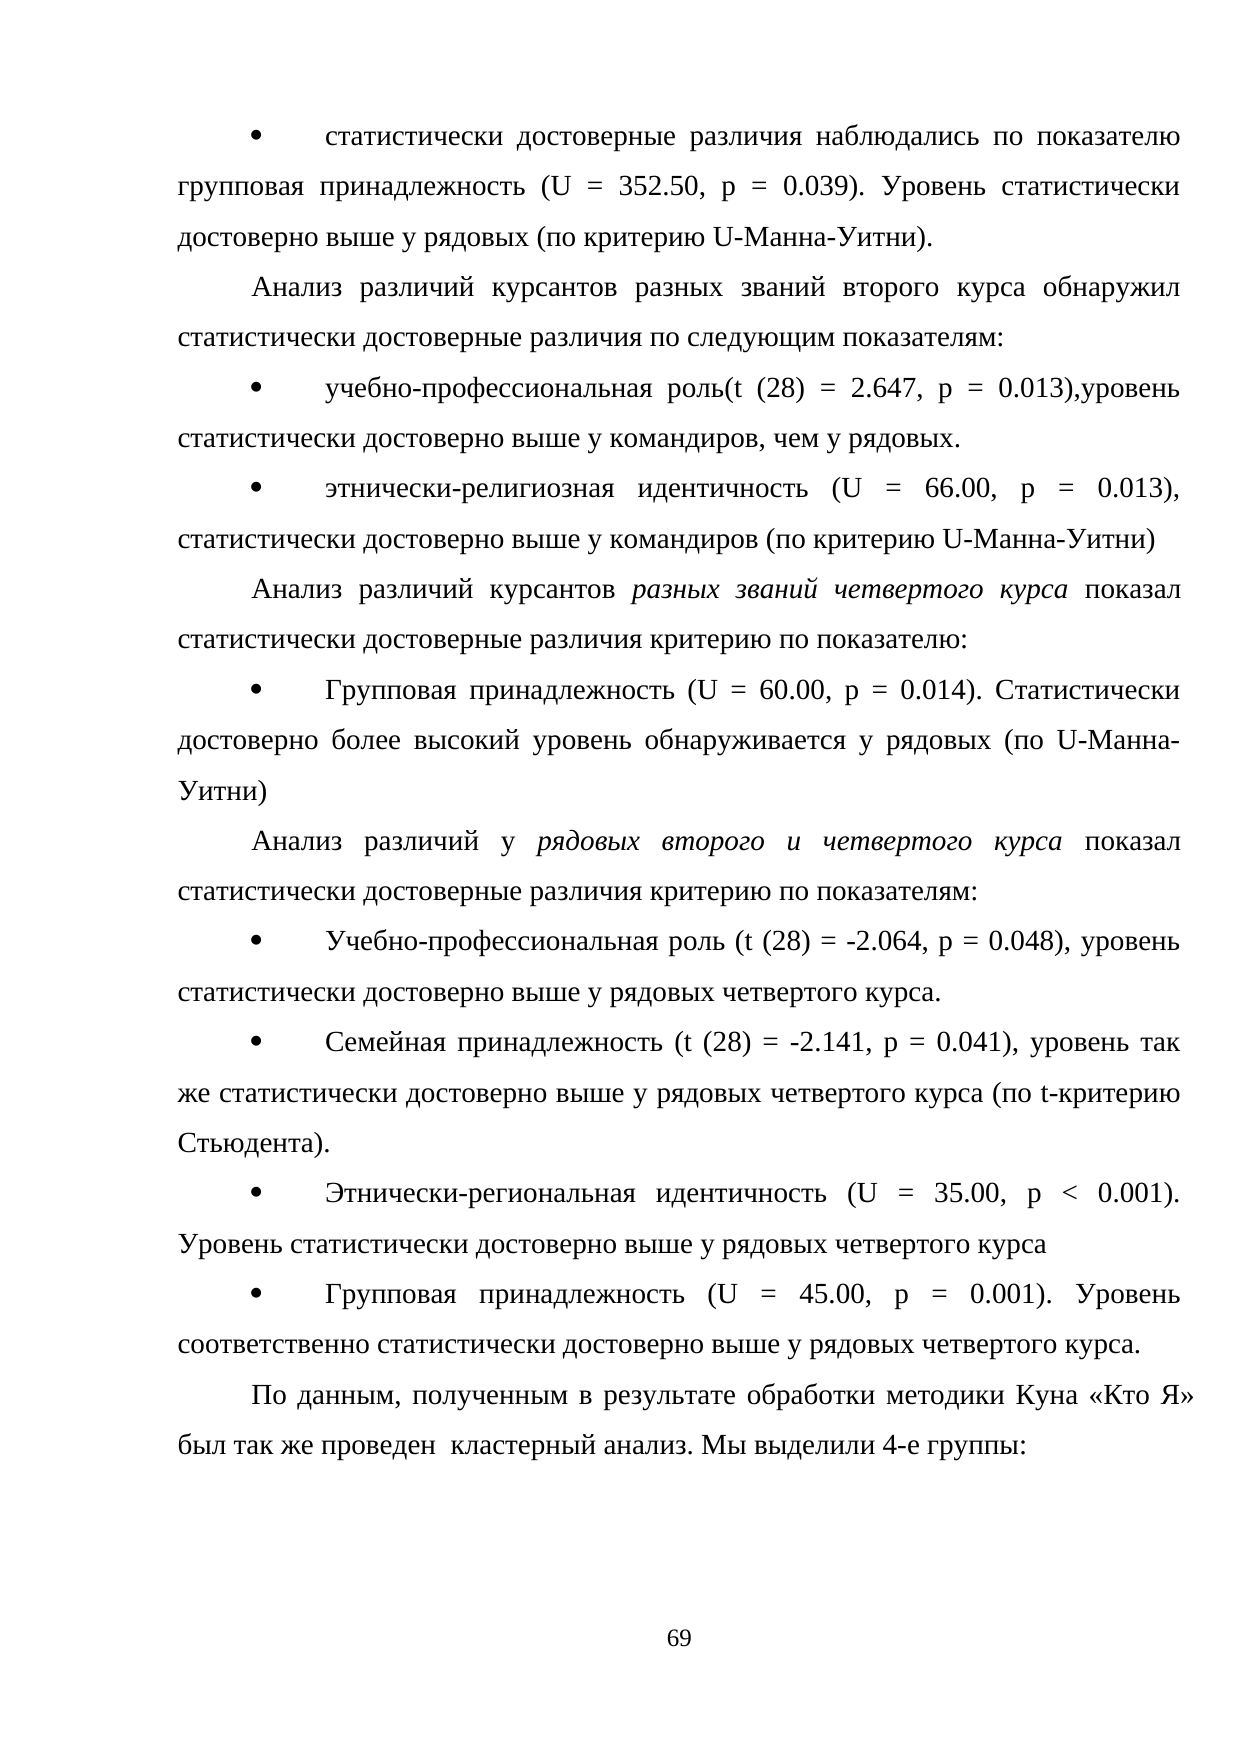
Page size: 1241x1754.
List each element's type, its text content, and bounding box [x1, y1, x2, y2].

list Учебно-профессиональная роль (t (28) = -2.064, p = 0.048), уровень статистически достоверно выше у рядовых четвертого курса. [177, 923, 1181, 1007]
list Семейная принадлежность (t (28) = -2.141, p = 0.041), уровень так же статистически достоверно выше у рядовых четвертого курса (по t-критерию Стьюдента). [177, 1024, 1181, 1158]
list этнически-религиозная идентичность (U = 66.00, p = 0.013), статистически достоверно выше у командиров (по критерию U-Манна-Уитни) [177, 471, 1181, 554]
list Этнически-региональная идентичность (U = 35.00, p < 0.001). Уровень статистически достоверно выше у рядовых четвертого курса [177, 1175, 1181, 1259]
list статистически достоверные различия наблюдались по показателю групповая принадлежность (U = 352.50, p = 0.039). Уровень статистически достоверно выше у рядовых (по критерию U-Манна-Уитни). [177, 118, 1181, 252]
text Анализ различий у рядовых второго и четвертого курса показал статистически достоверные различия критерию по показателям: [177, 823, 1181, 907]
list учебно-профессиональная роль(t (28) = 2.647, p = 0.013),уровень статистически достоверно выше у командиров, чем у рядовых. [177, 370, 1181, 454]
list Групповая принадлежность (U = 60.00, p = 0.014). Статистически достоверно более высокий уровень обнаруживается у рядовых (по U-Манна-Уитни) [177, 672, 1181, 806]
text Анализ различий курсантов разных званий четвертого курса показал статистически достоверные различия критерию по показателю: [177, 571, 1181, 655]
list Групповая принадлежность (U = 45.00, p = 0.001). Уровень соответственно статистически достоверно выше у рядовых четвертого курса. [177, 1276, 1181, 1360]
text По данным, полученным в результате обработки методики Куна «Кто Я» был так же проведен кластерный анализ. Мы выделили 4-е группы: [177, 1377, 1196, 1461]
text Анализ различий курсантов разных званий второго курса обнаружил статистически достоверные различия по следующим показателям: [177, 269, 1181, 353]
